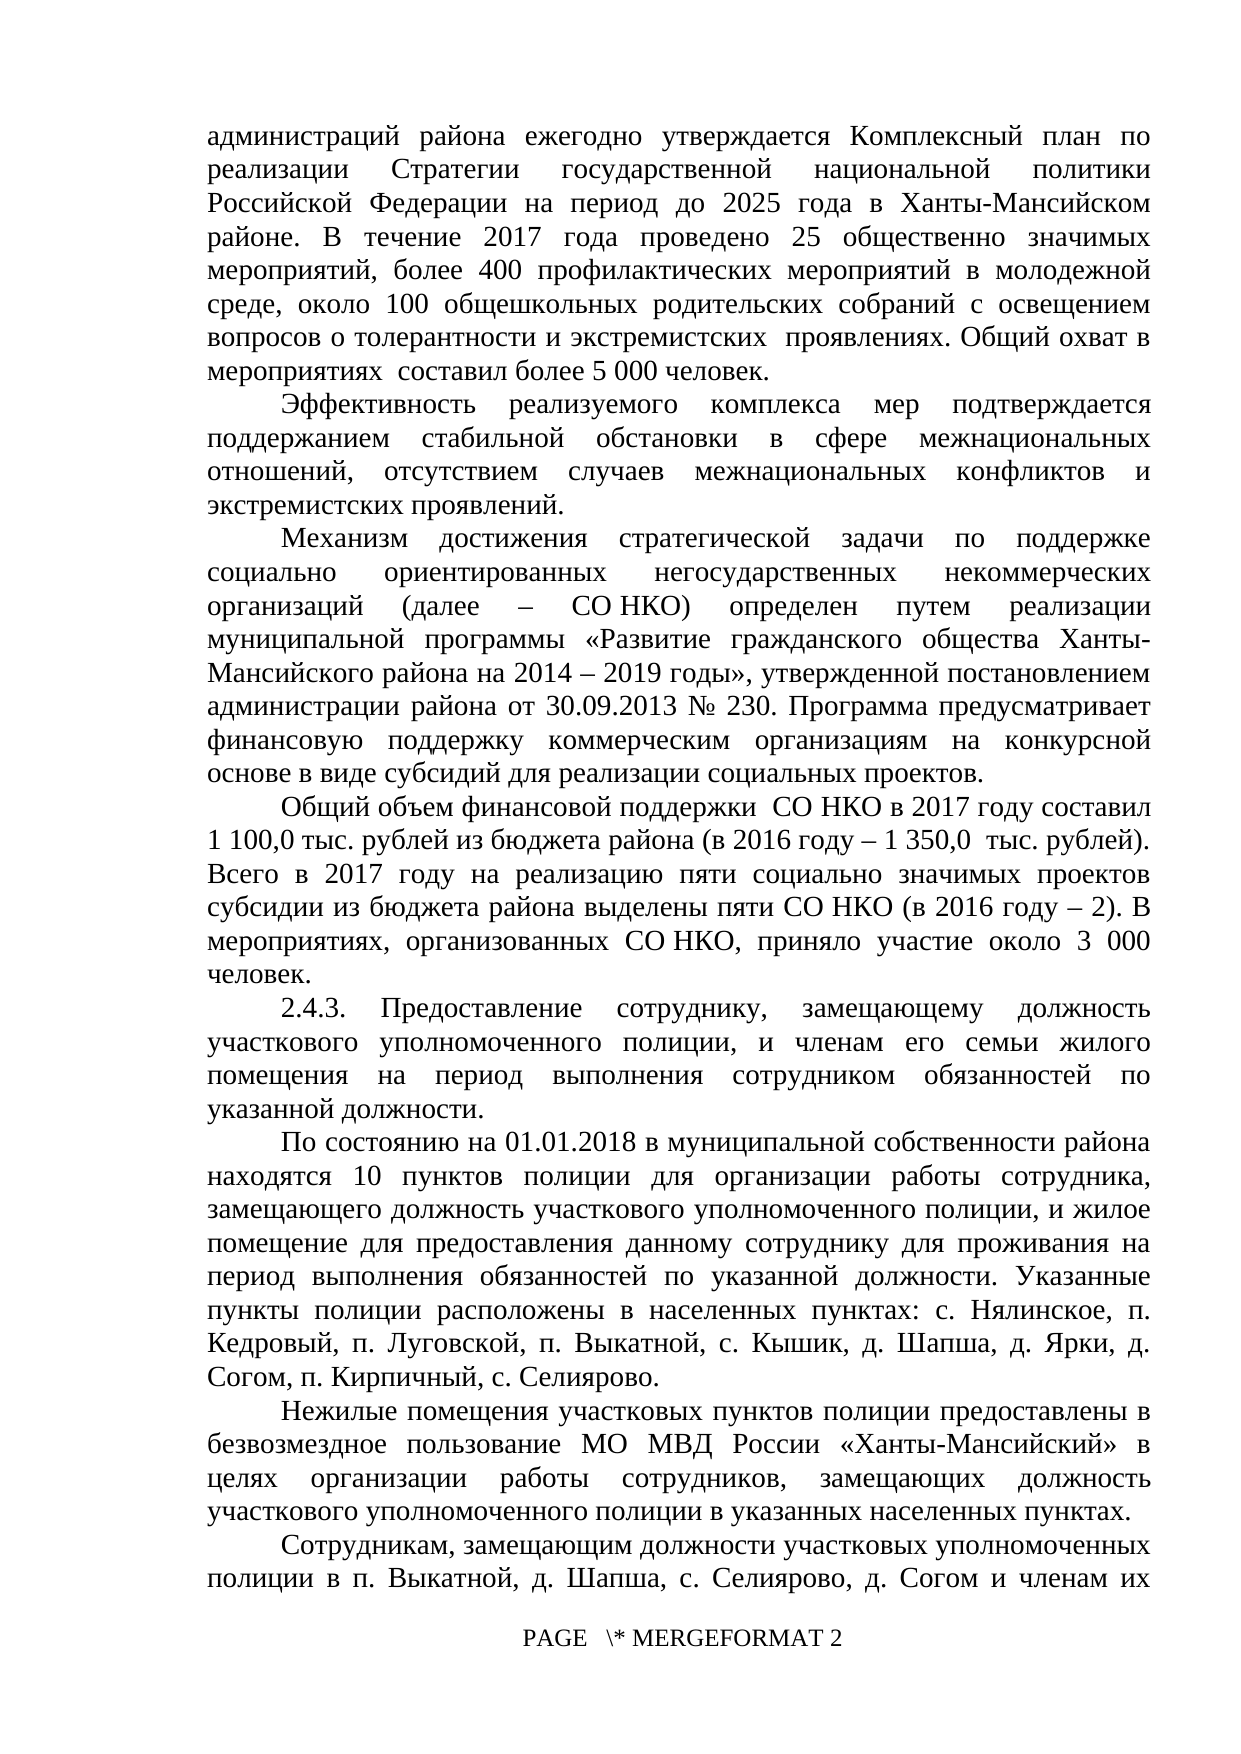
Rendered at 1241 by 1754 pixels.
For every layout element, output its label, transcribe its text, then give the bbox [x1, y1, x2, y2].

text По состоянию на 01.01.2018 в муниципальной собственности района находятся 10 пунктов полиции для организации работы сотрудника, замещающего должность участкового уполномоченного полиции, и жилое помещение для предоставления данному сотруднику для проживания на период выполнения обязанностей по указанной должности. Указанные пункты полиции расположены в населенных пунктах: с. Нялинское, п. Кедровый, п. Луговской, п. Выкатной, с. Кышик, д. Шапша, д. Ярки, д. Согом, п. Кирпичный, с. Селиярово. [207, 1124, 1152, 1393]
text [207, 1527, 1152, 1594]
text Эффективность реализуемого комплекса мер подтверждается поддержанием стабильной обстановки в сфере межнациональных отношений, отсутствием случаев межнациональных конфликтов и экстремистских проявлений. [207, 386, 1152, 521]
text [207, 118, 1152, 386]
text Общий объем финансовой поддержки СО НКО в 2017 году составил 1 100,0 тыс. рублей из бюджета района (в 2016 году – 1 350,0 тыс. рублей). Всего в 2017 году на реализацию пяти социально значимых проектов субсидии из бюджета района выделены пяти СО НКО (в 2016 году – 2). В мероприятиях, организованных СО НКО, приняло участие около 3 000 человек. [207, 789, 1152, 990]
text Нежилые помещения участковых пунктов полиции предоставлены в безвозмездное пользование МО МВД России «Ханты-Мансийский» в целях организации работы сотрудников, замещающих должность участкового уполномоченного полиции в указанных населенных пунктах. [207, 1393, 1152, 1527]
text Механизм достижения стратегической задачи по поддержке социально ориентированных негосударственных некоммерческих организаций (далее – СО НКО) определен путем реализации муниципальной программы «Развитие гражданского общества Ханты-Мансийского района на 2014 – 2019 годы», утвержденной постановлением администрации района от 30.09.2013 № 230. Программа предусматривает финансовую поддержку коммерческим организациям на конкурсной основе в виде субсидий для реализации социальных проектов. [207, 521, 1152, 789]
text 2.4.3. Предоставление сотруднику, замещающему должность участкового уполномоченного полиции, и членам его семьи жилого помещения на период выполнения сотрудником обязанностей по указанной должности. [207, 990, 1152, 1124]
